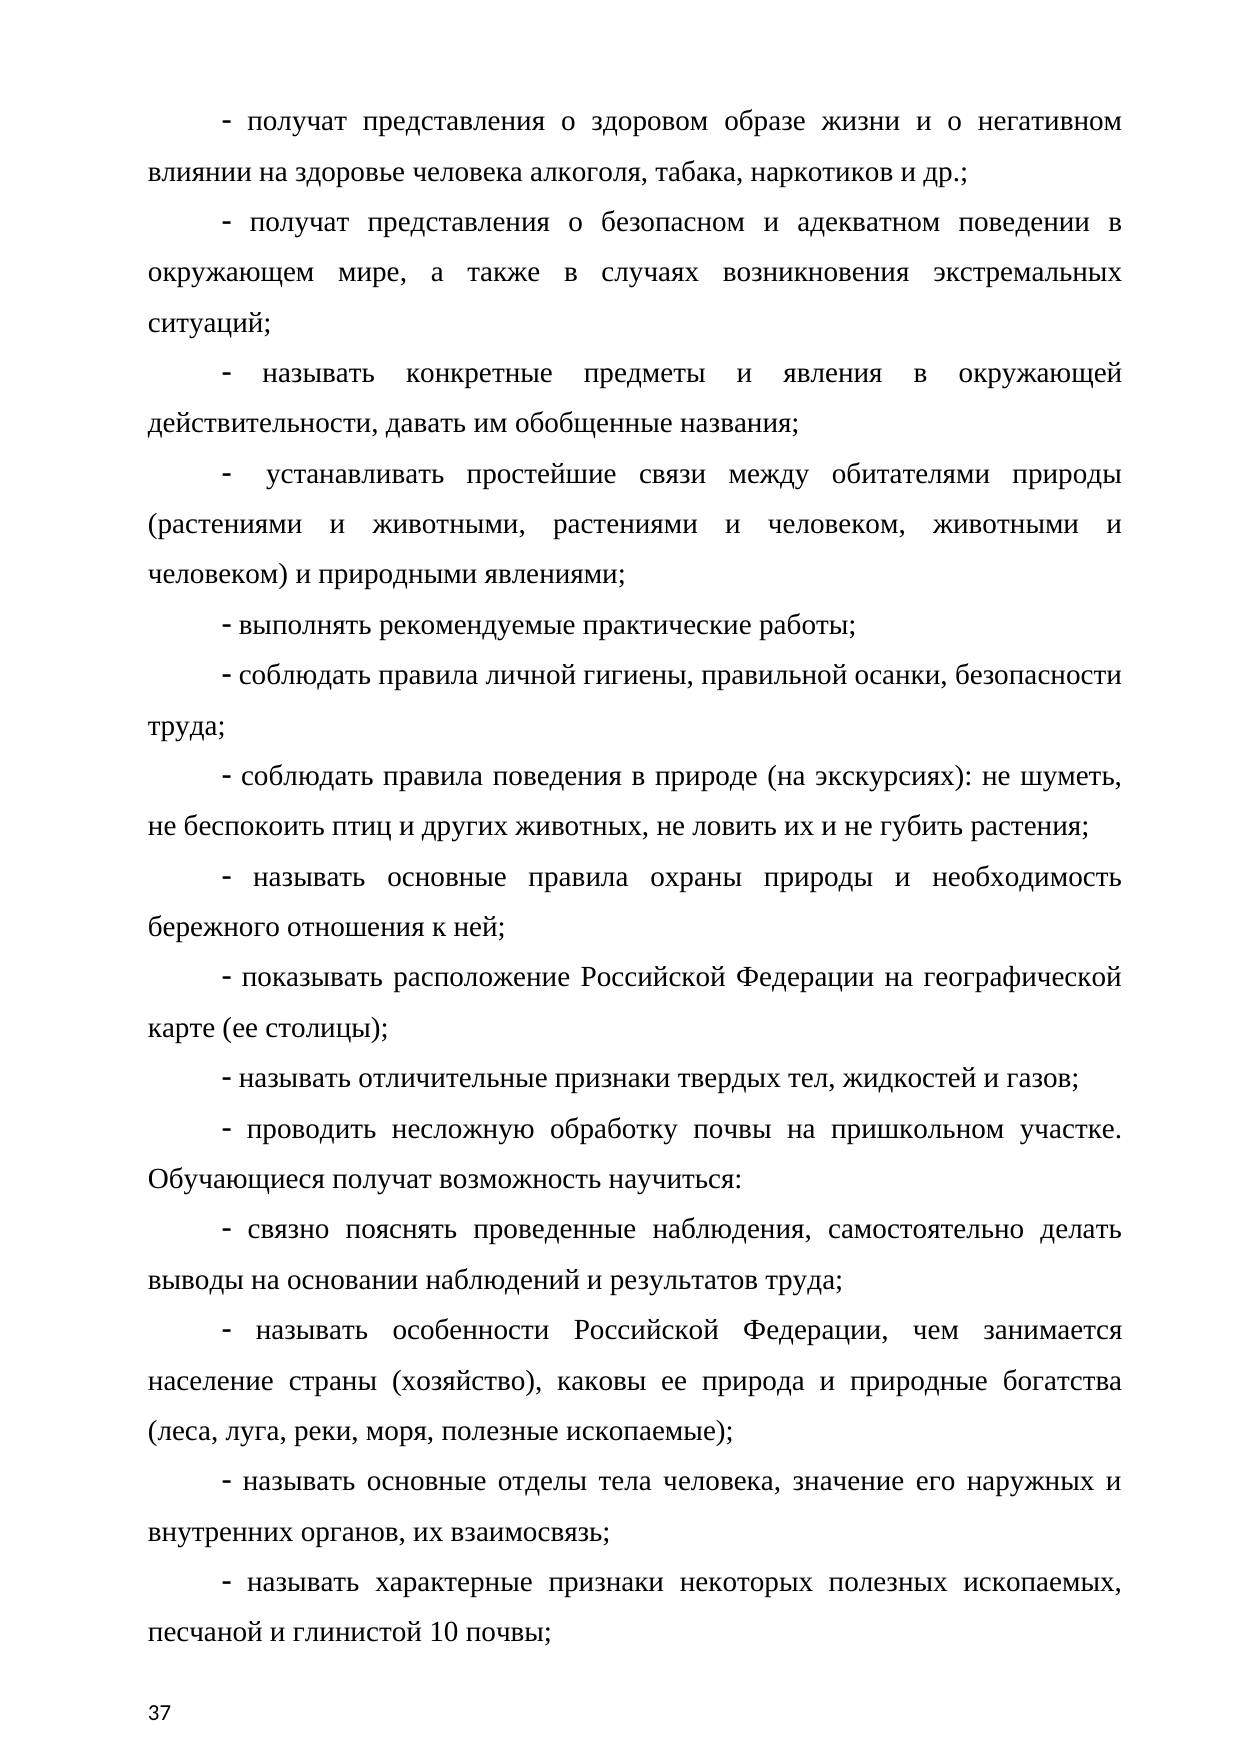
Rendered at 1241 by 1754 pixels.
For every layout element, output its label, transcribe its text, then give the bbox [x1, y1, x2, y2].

text называть особенности Российской Федерации, чем занимается население страны (хозяйство), каковы ее природа и природные богатства (леса, луга, реки, моря, полезные ископаемые); [148, 1312, 1123, 1446]
text называть конкретные предметы и явления в окружающей действительности, давать им обобщенные названия; [148, 355, 1123, 439]
text соблюдать правила личной гигиены, правильной осанки, безопасности труда; [148, 657, 1123, 741]
text называть характерные признаки некоторых полезных ископаемых, песчаной и глинистой 10 почвы; [148, 1564, 1123, 1648]
text проводить несложную обработку почвы на пришкольном участке. Обучающиеся получат возможность научиться: [148, 1111, 1123, 1195]
text выполнять рекомендуемые практические работы; [148, 607, 1123, 641]
text называть основные отделы тела человека, значение его наружных и внутренних органов, их взаимосвязь; [148, 1463, 1123, 1547]
text называть основные правила охраны природы и необходимость бережного отношения к ней; [148, 859, 1123, 943]
list устанавливать простейшие связи между обитателями природы (растениями и животными, растениями и человеком, животными и человеком) и природными явлениями; [148, 456, 1123, 590]
text соблюдать правила поведения в природе (на экскурсиях): не шуметь, не беспокоить птиц и других животных, не ловить их и не губить растения; [148, 758, 1123, 842]
text показывать расположение Российской Федерации на географической карте (ее столицы); [148, 959, 1123, 1043]
text получат представления о здоровом образе жизни и о негативном влиянии на здоровье человека алкоголя, табака, наркотиков и др.; [148, 103, 1123, 187]
text называть отличительные признаки твердых тел, жидкостей и газов; [148, 1060, 1123, 1094]
text связно пояснять проведенные наблюдения, самостоятельно делать выводы на основании наблюдений и результатов труда; [148, 1211, 1123, 1295]
text получат представления о безопасном и адекватном поведении в окружающем мире, а также в случаях возникновения экстремальных ситуаций; [148, 204, 1123, 338]
